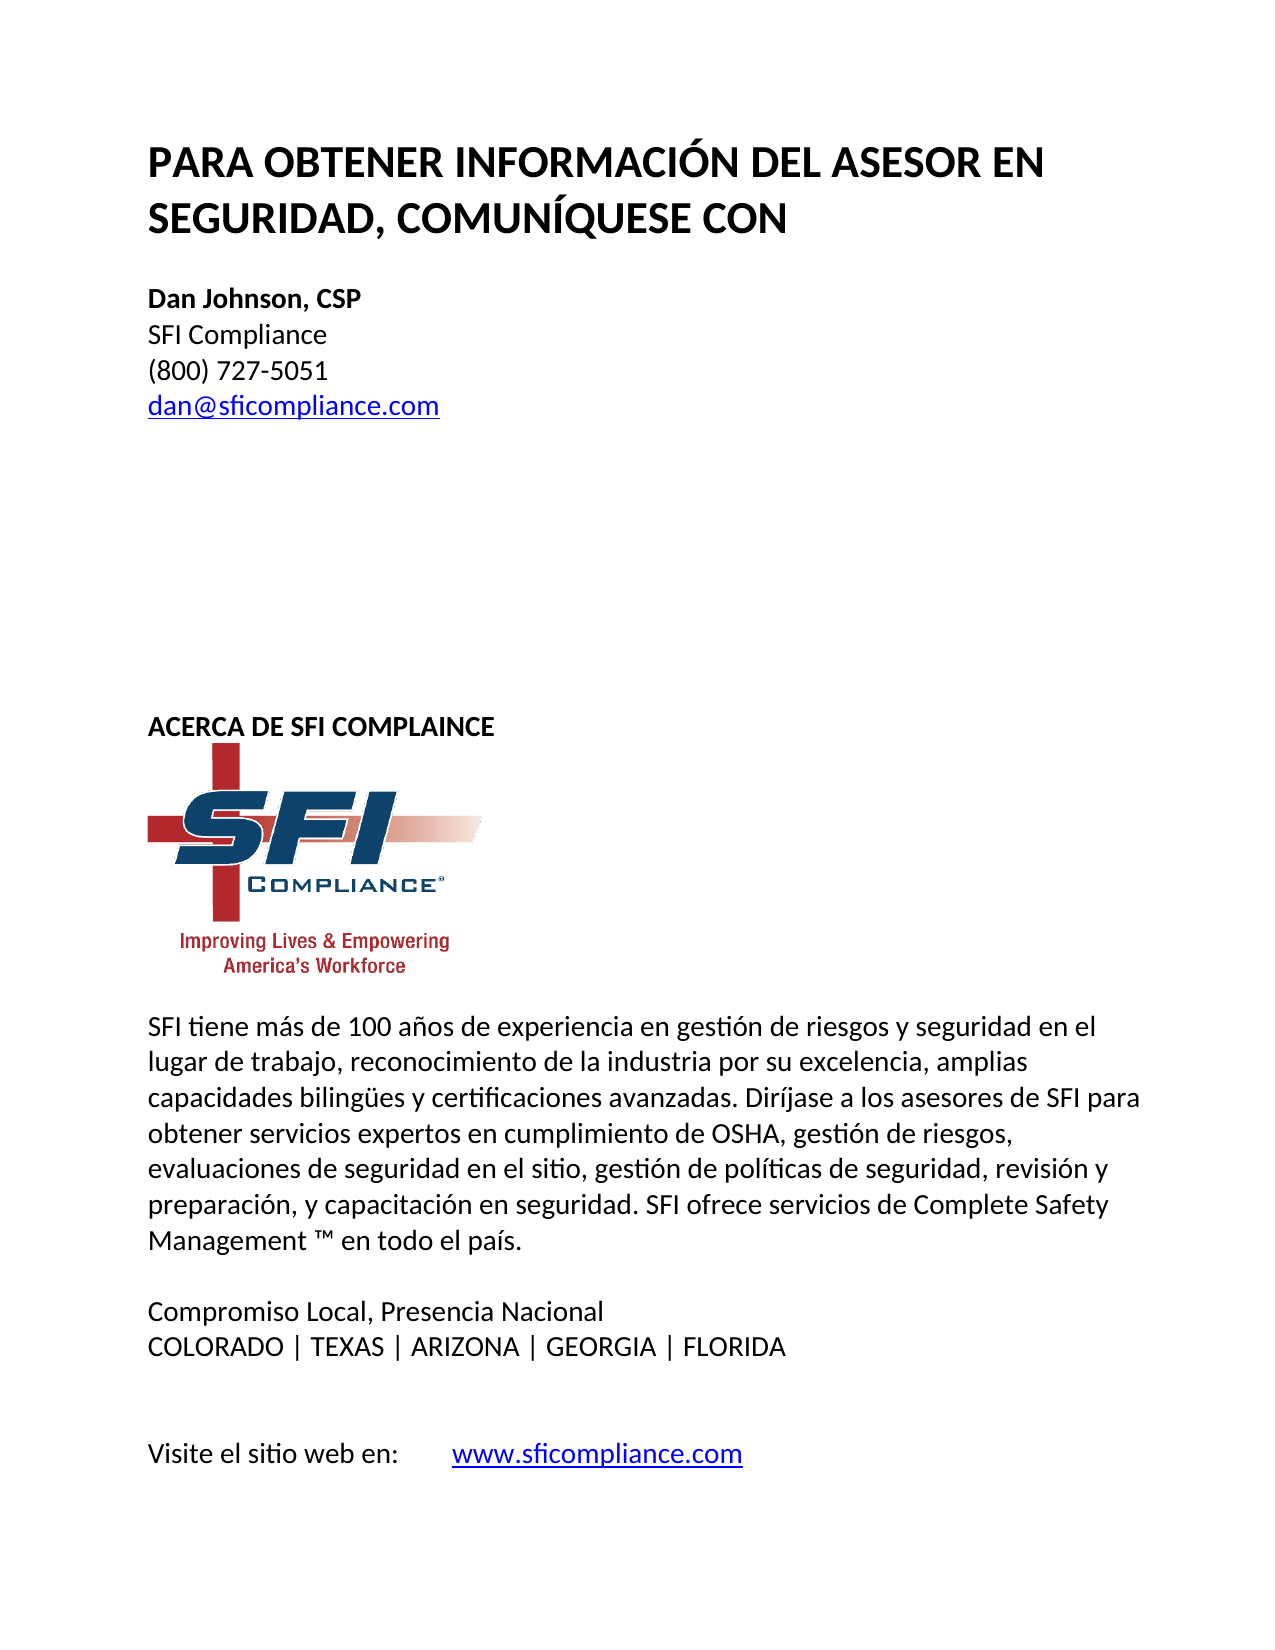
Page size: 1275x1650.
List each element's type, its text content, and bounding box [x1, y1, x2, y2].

text (800) 727-5051 [148, 352, 1152, 387]
text SFI tiene más de 100 años de experiencia en gestión de riesgos y seguridad en el lugar de trabajo, reconocimiento de la industria por su excelencia, amplias capacidades bilingües y certificaciones avanzadas. Diríjase a los asesores de SFI para obtener servicios expertos en cumplimiento de OSHA, gestión de riesgos, evaluaciones de seguridad en el sitio, gestión de políticas de seguridad, revisión y preparación, y capacitación en seguridad. SFI ofrece servicios de Complete Safety Management ™ en todo el país. [148, 1008, 1152, 1257]
text Dan Johnson, CSP [148, 280, 1152, 316]
text Compromiso Local, Presencia Nacional [148, 1293, 1152, 1328]
text dan@sficompliance.com [148, 387, 1152, 423]
text PARA OBTENER INFORMACIÓN DEL ASESOR EN SEGURIDAD, COMUNÍQUESE CON [148, 133, 1152, 245]
text ACERCA DE SFI COMPLAINCE [148, 708, 1152, 743]
picture [147, 743, 483, 973]
text COLORADO | TEXAS | ARIZONA | GEORGIA | FLORIDA [148, 1328, 1152, 1364]
text SFI Compliance [148, 316, 1152, 352]
text Visite el sitio web en: www.sficompliance.com [148, 1435, 1152, 1471]
